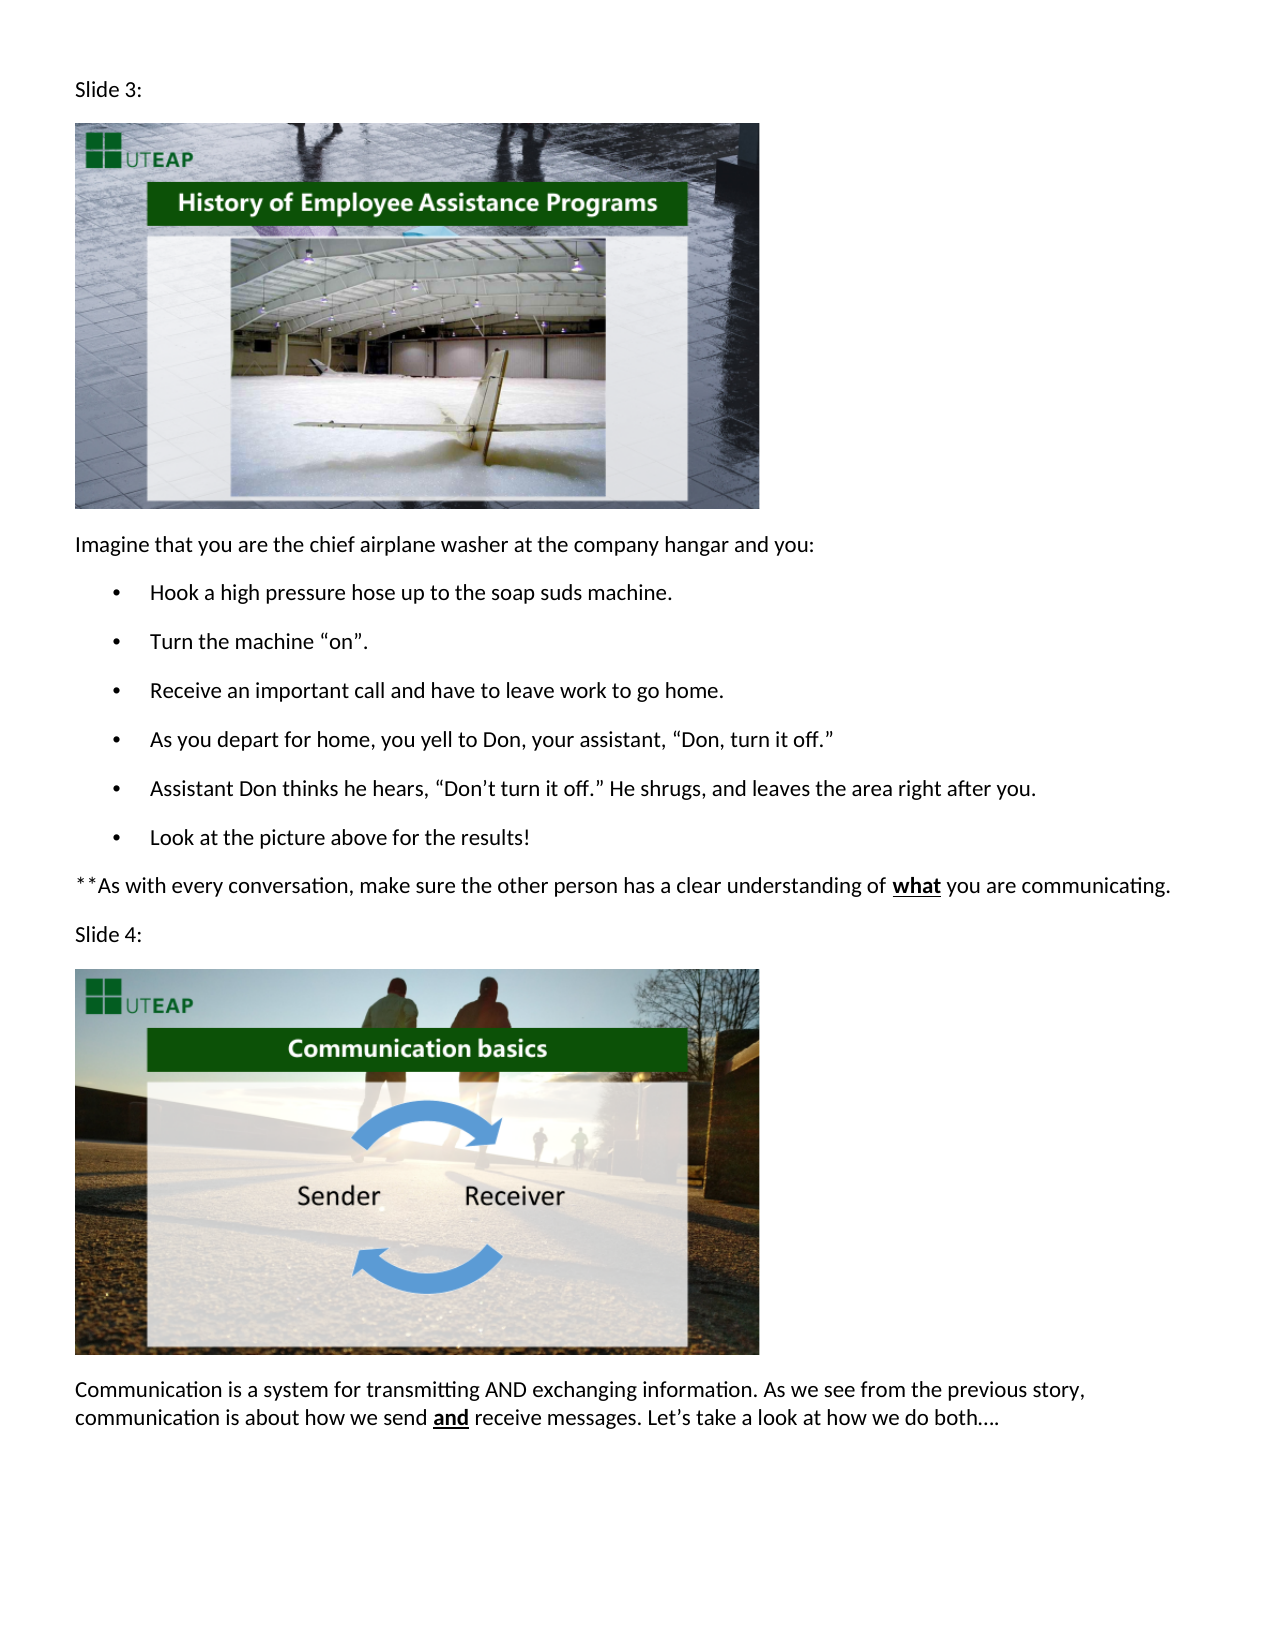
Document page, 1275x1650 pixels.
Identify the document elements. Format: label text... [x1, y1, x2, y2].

list Look at the picture above for the results! [112, 823, 1200, 851]
text Slide 3: [75, 75, 1200, 103]
picture [75, 969, 760, 1355]
text **As with every conversation, make sure the other person has a clear understanding of what you are communicating. [75, 872, 1200, 900]
list As you depart for home, you yell to Don, your assistant, “Don, turn it off.” [112, 725, 1200, 753]
text Slide 4: [75, 921, 1200, 948]
list Assistant Don thinks he hears, “Don’t turn it off.” He shrugs, and leaves the area right after you. [112, 774, 1200, 802]
text Communication is a system for transmitting AND exchanging information. As we see from the previous story, communication is about how we send and receive messages. Let’s take a look at how we do both…. [75, 1375, 1200, 1431]
text Imagine that you are the chief airplane washer at the company hangar and you: [75, 530, 1200, 558]
list Turn the machine “on”. [112, 627, 1200, 655]
list Receive an important call and have to leave work to go home. [112, 676, 1200, 704]
list Hook a high pressure hose up to the soap suds machine. [112, 578, 1200, 607]
picture [75, 123, 760, 509]
